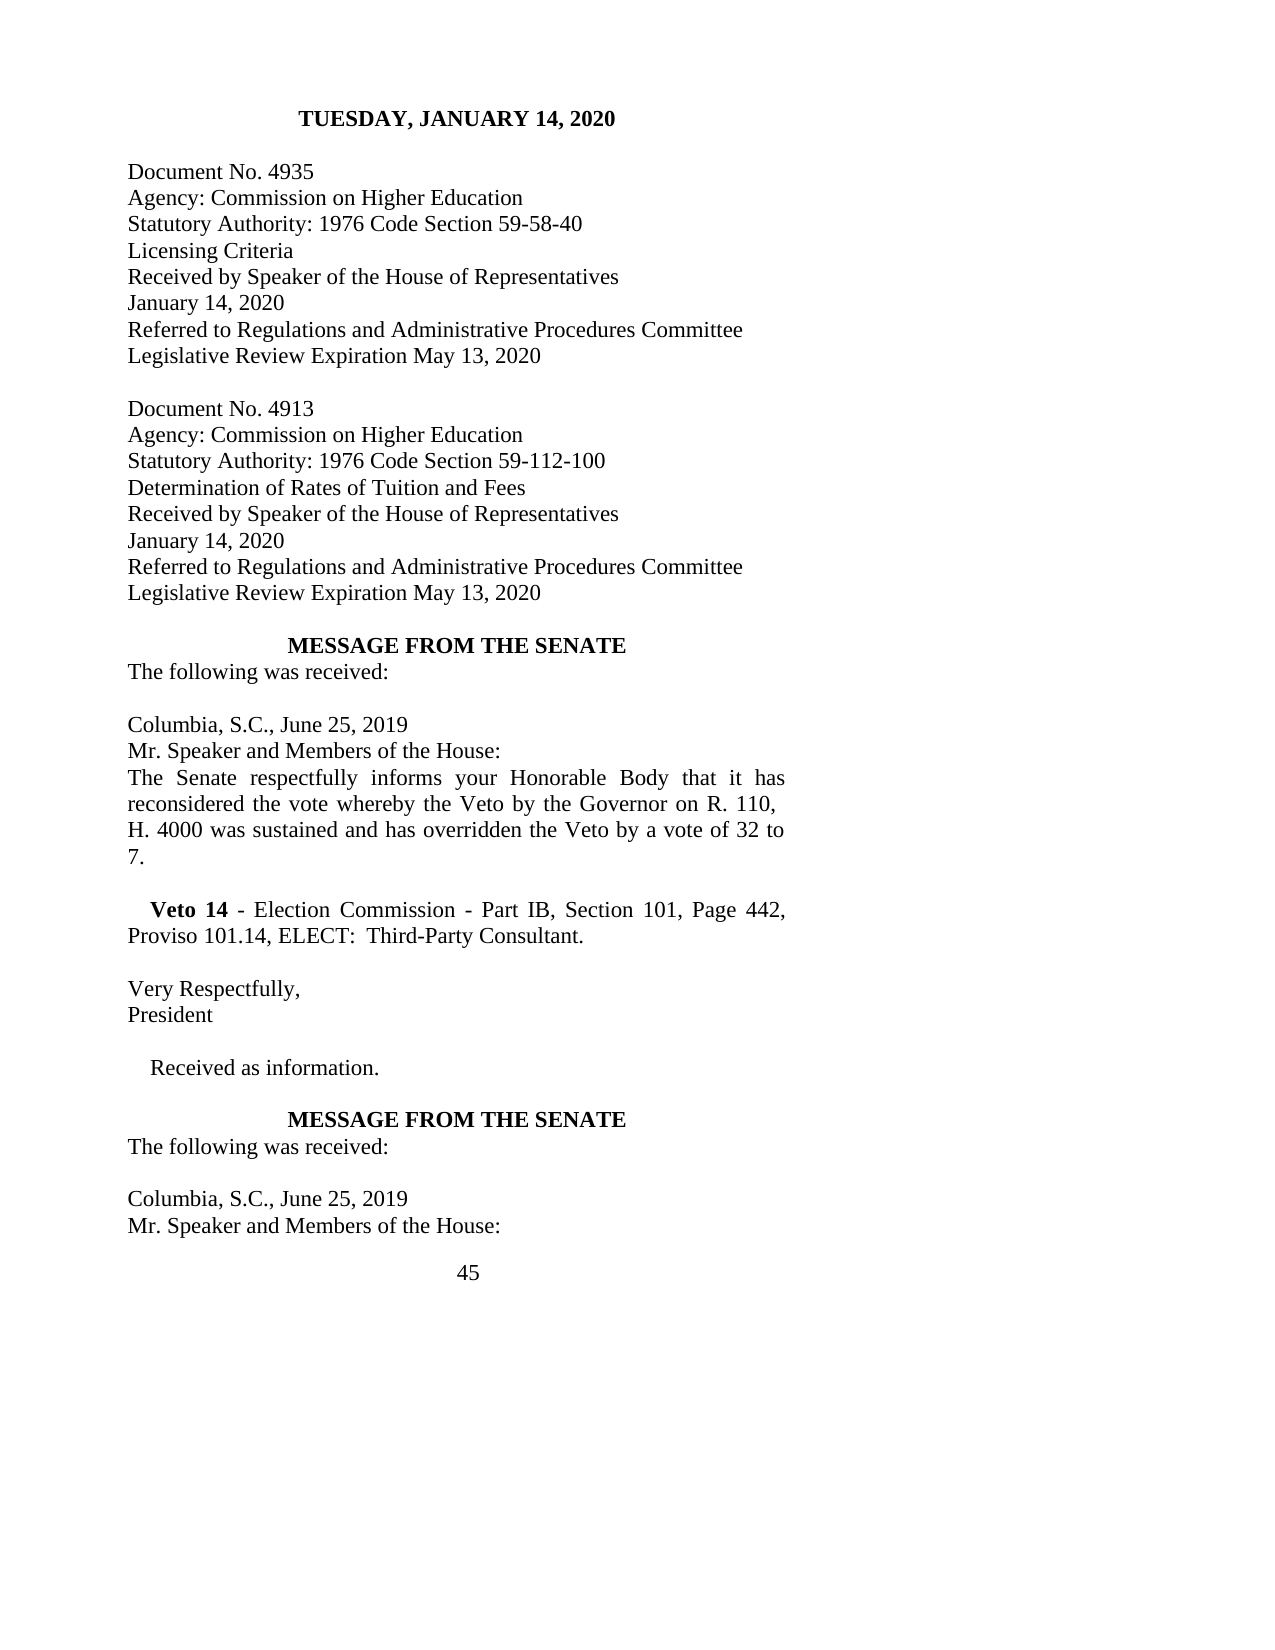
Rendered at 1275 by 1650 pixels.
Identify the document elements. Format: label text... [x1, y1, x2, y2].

text Statutory Authority: 1976 Code Section 59-58-40 [127, 210, 786, 237]
text Statutory Authority: 1976 Code Section 59-112-100 [127, 448, 786, 474]
text Received by Speaker of the House of Representatives [127, 263, 786, 289]
text Mr. Speaker and Members of the House: [127, 737, 786, 764]
text January 14, 2020 [127, 527, 786, 553]
text January 14, 2020 [127, 289, 786, 316]
text President [127, 1001, 786, 1027]
text Received as information. [127, 1054, 786, 1080]
text Agency: Commission on Higher Education [127, 421, 786, 448]
text Legislative Review Expiration May 13, 2020 [127, 342, 786, 368]
text Determination of Rates of Tuition and Fees [127, 474, 786, 500]
text Legislative Review Expiration May 13, 2020 [127, 579, 786, 606]
text Document No. 4913 [127, 395, 786, 421]
text Columbia, S.C., June 25, 2019 [127, 1186, 786, 1212]
text The Senate respectfully informs your Honorable Body that it has reconsidered the vote whereby the Veto by the Governor on R. 110, H. 4000 was sustained and has overridden the Veto by a vote of 32 to 7. [127, 764, 786, 869]
text Received by Speaker of the House of Representatives [127, 500, 786, 527]
text Referred to Regulations and Administrative Procedures Committee [127, 316, 786, 342]
text Licensing Criteria [127, 237, 786, 263]
text The following was received: [127, 1133, 786, 1159]
text Veto 14 - Election Commission - Part IB, Section 101, Page 442, Proviso 101.14, ELECT: Third-Party Consultant. [127, 896, 786, 948]
text Document No. 4935 [127, 158, 786, 184]
text MESSAGE FROM THE SENATE [127, 1106, 786, 1133]
text Referred to Regulations and Administrative Procedures Committee [127, 553, 786, 579]
text Mr. Speaker and Members of the House: [127, 1212, 786, 1238]
text The following was received: [127, 658, 786, 685]
text Very Respectfully, [127, 975, 786, 1001]
text Columbia, S.C., June 25, 2019 [127, 711, 786, 737]
text MESSAGE FROM THE SENATE [127, 632, 786, 658]
text Agency: Commission on Higher Education [127, 184, 786, 210]
